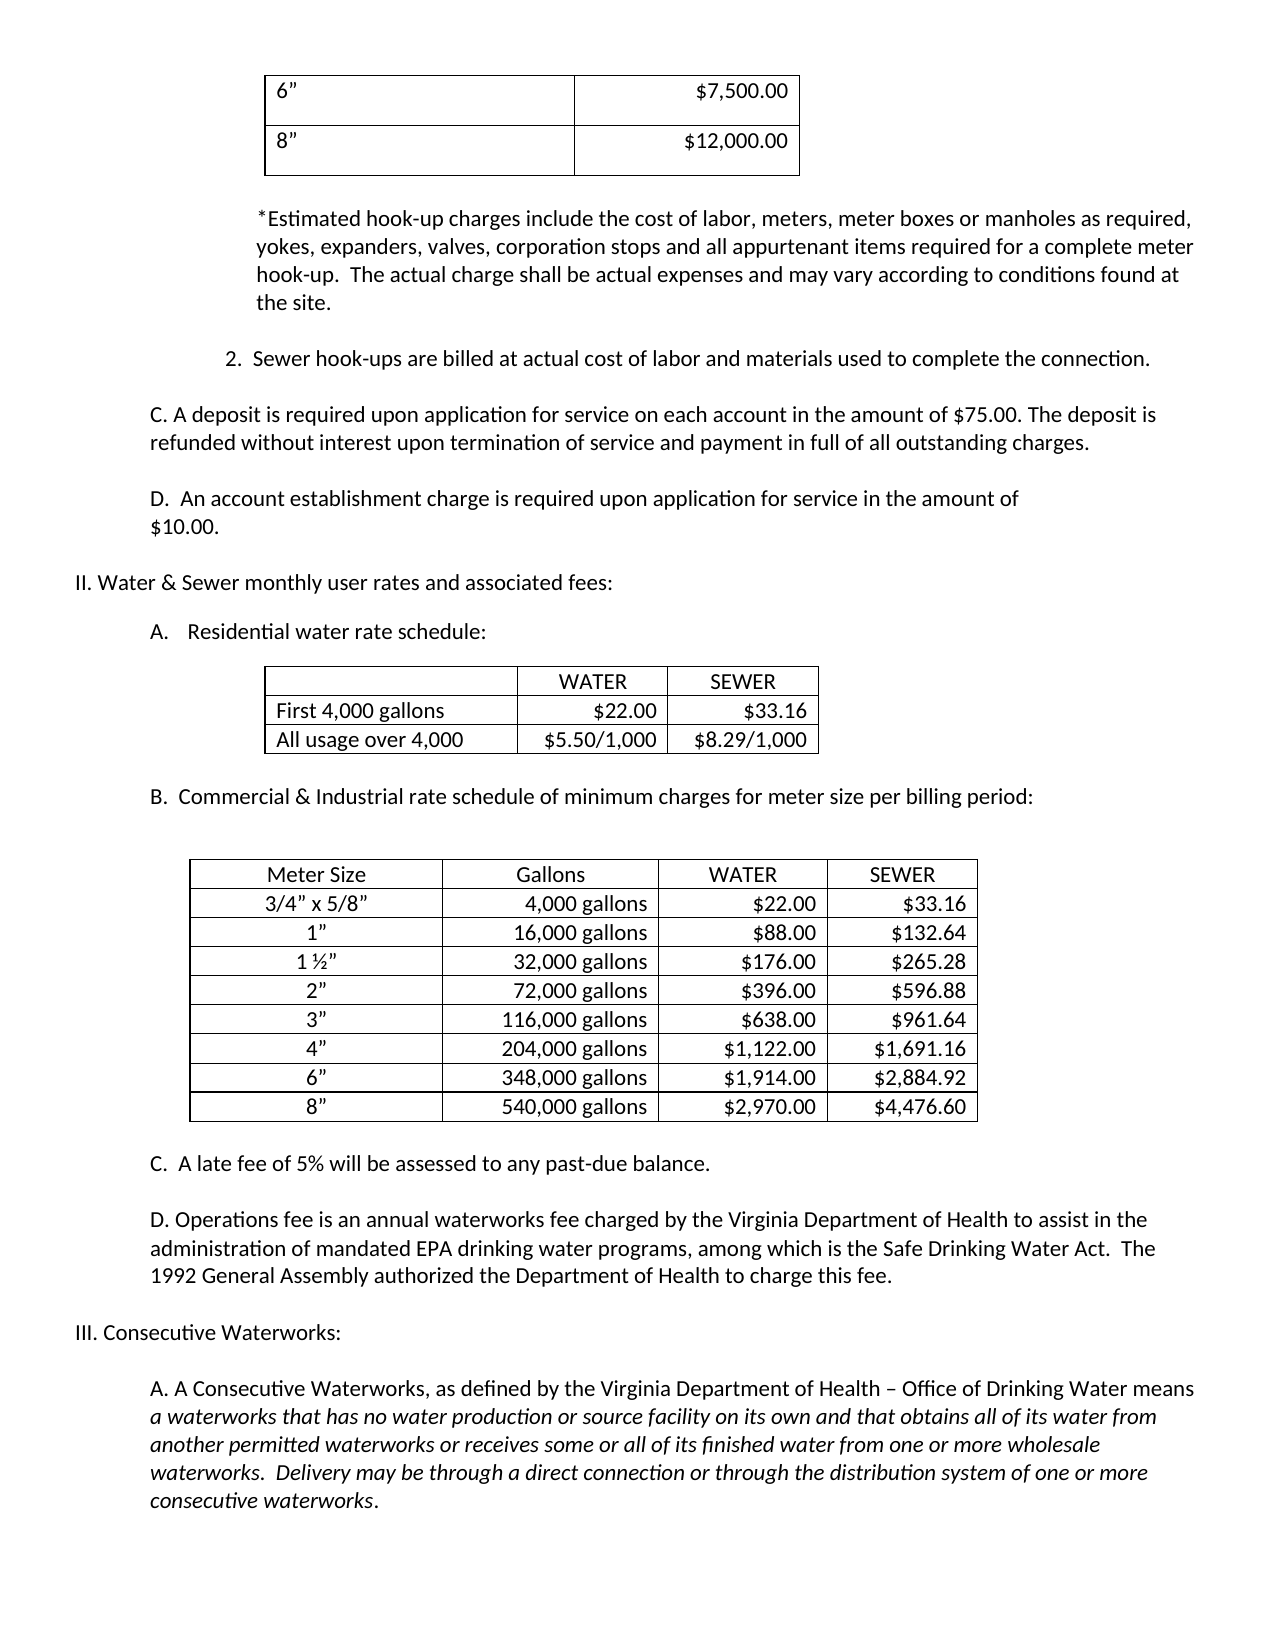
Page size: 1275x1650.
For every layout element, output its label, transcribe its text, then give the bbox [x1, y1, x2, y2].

table_cell 1 ½” [191, 947, 442, 975]
text II. Water & Sewer monthly user rates and associated fees: [75, 568, 1200, 596]
table_cell $12,000.00 [575, 126, 799, 175]
table_cell $33.16 [668, 696, 818, 724]
text D. An account establishment charge is required upon application for service in the amount of $10.00. [150, 484, 1200, 540]
table_cell $176.00 [659, 947, 827, 975]
table_cell $1,122.00 [659, 1034, 827, 1062]
table_cell 116,000 gallons [443, 1005, 658, 1033]
table_cell $5.50/1,000 [518, 725, 667, 753]
table_cell $638.00 [659, 1005, 827, 1033]
table_cell $2,970.00 [659, 1093, 827, 1121]
table_header WATER [659, 860, 827, 888]
table_cell 4” [191, 1034, 442, 1062]
table_cell 3” [191, 1005, 442, 1033]
table_cell $961.64 [828, 1005, 977, 1033]
table_header SEWER [668, 667, 818, 695]
table_header Gallons [443, 860, 658, 888]
table_cell $132.64 [828, 918, 977, 946]
table_cell 1” [191, 918, 442, 946]
table_cell All usage over 4,000 [266, 725, 517, 753]
text 2. Sewer hook-ups are billed at actual cost of labor and materials used to complete the connection. [75, 344, 1200, 372]
table_cell $33.16 [828, 889, 977, 917]
table_cell 3/4” x 5/8” [191, 889, 442, 917]
table_cell $7,500.00 [575, 76, 799, 125]
table_cell 6” [191, 1064, 442, 1091]
table_cell $2,884.92 [828, 1064, 977, 1091]
table_header WATER [518, 667, 667, 695]
text III. Consecutive Waterworks: [75, 1318, 1200, 1346]
table_cell 32,000 gallons [443, 947, 658, 975]
table_cell 540,000 gallons [443, 1093, 658, 1121]
table_header SEWER [828, 860, 977, 888]
table_cell $1,914.00 [659, 1064, 827, 1091]
table_cell $22.00 [659, 889, 827, 917]
table_cell 4,000 gallons [443, 889, 658, 917]
table_cell 72,000 gallons [443, 976, 658, 1004]
table_cell 2” [191, 976, 442, 1004]
table_header Meter Size [191, 860, 442, 888]
text C. A deposit is required upon application for service on each account in the amount of $75.00. The deposit is refunded without interest upon termination of service and payment in full of all outstanding charges. [150, 400, 1200, 456]
table_cell 8” [191, 1093, 442, 1121]
table_cell $22.00 [518, 696, 667, 724]
table_cell $596.88 [828, 976, 977, 1004]
table_cell First 4,000 gallons [266, 696, 517, 724]
text D. Operations fee is an annual waterworks fee charged by the Virginia Department of Health to assist in the administration of mandated EPA drinking water programs, among which is the Safe Drinking Water Act. The 1992 General Assembly authorized the Department of Health to charge this fee. [75, 1206, 1200, 1290]
table_cell 16,000 gallons [443, 918, 658, 946]
table_cell $8.29/1,000 [668, 725, 818, 753]
table_cell 8” [266, 126, 574, 175]
text B. Commercial & Industrial rate schedule of minimum charges for meter size per billing period: [75, 782, 1200, 810]
table_cell $4,476.60 [828, 1093, 977, 1121]
text C. A late fee of 5% will be assessed to any past-due balance. [75, 1149, 1200, 1178]
table_cell $88.00 [659, 918, 827, 946]
table_cell 6” [266, 76, 574, 125]
table_cell $265.28 [828, 947, 977, 975]
text A. A Consecutive Waterworks, as defined by the Virginia Department of Health – Office of Drinking Water means a waterworks that has no water production or source facility on its own and that obtains all of its water from another permitted waterworks or receives some or all of its finished water from one or more wholesale waterworks. Delivery may be through a direct connection or through the distribution system of one or more consecutive waterworks. [150, 1374, 1200, 1514]
list Residential water rate schedule: [150, 617, 1200, 645]
text *Estimated hook-up charges include the cost of labor, meters, meter boxes or manholes as required, yokes, expanders, valves, corporation stops and all appurtenant items required for a complete meter hook-up. The actual charge shall be actual expenses and may vary according to conditions found at the site. [256, 204, 1200, 316]
table_cell $396.00 [659, 976, 827, 1004]
table_cell 348,000 gallons [443, 1064, 658, 1091]
table_cell $1,691.16 [828, 1034, 977, 1062]
table_cell 204,000 gallons [443, 1034, 658, 1062]
table_header [266, 667, 517, 695]
